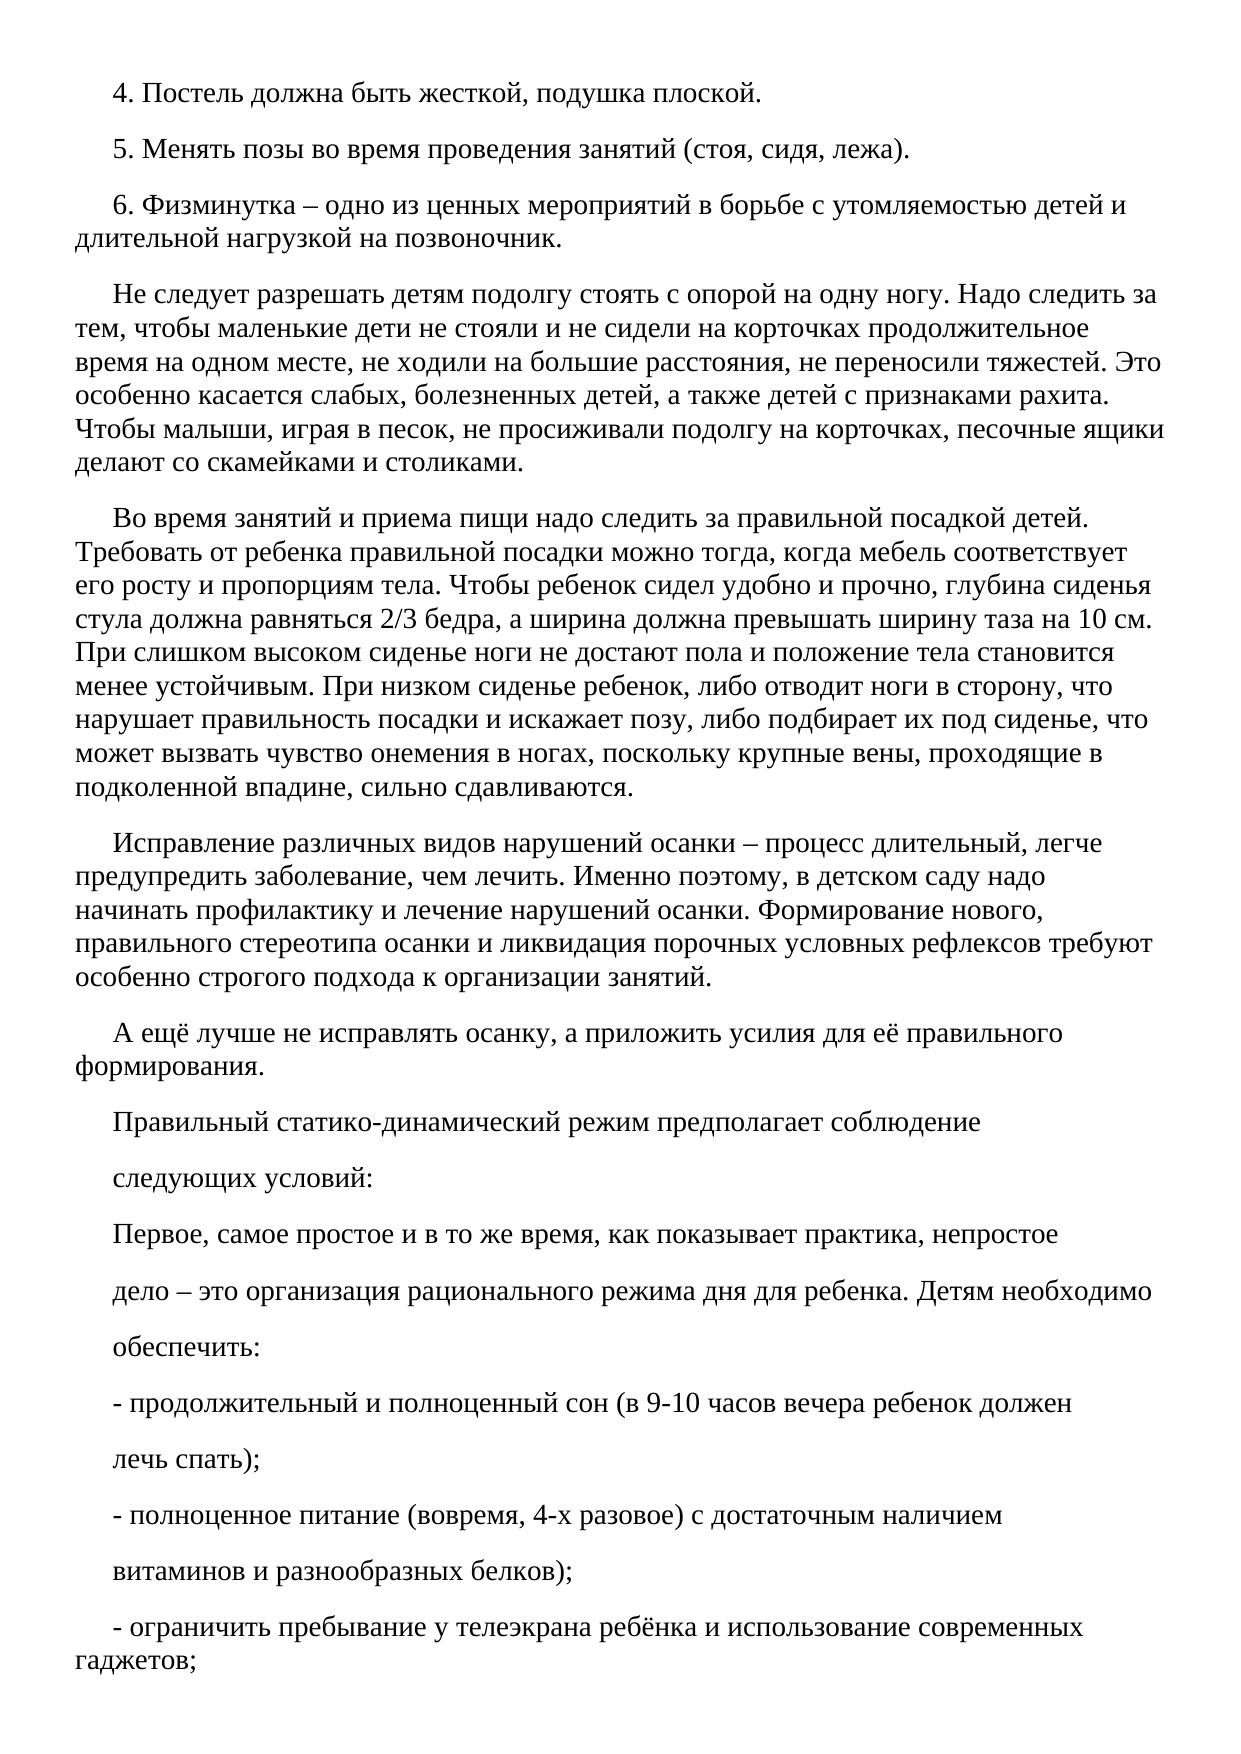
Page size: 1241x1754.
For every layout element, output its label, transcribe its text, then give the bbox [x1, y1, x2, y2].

text лечь спать); [75, 1441, 1165, 1474]
text Первое, самое простое и в то же время, как показывает практика, непростое [75, 1217, 1165, 1250]
text дело – это организация рационального режима дня для ребенка. Детям необходимо [75, 1273, 1165, 1306]
text обеспечить: [75, 1329, 1165, 1362]
text 4. Постель должна быть жесткой, подушка плоской. [75, 75, 1165, 108]
text Во время занятий и приема пищи надо следить за правильной посадкой детей. Требовать от ребенка правильной посадки можно тогда, когда мебель соответствует его росту и пропорциям тела. Чтобы ребенок сидел удобно и прочно, глубина сиденья стула должна равняться 2/3 бедра, а ширина должна превышать ширину таза на 10 см. При слишком высоком сиденье ноги не достают пола и положение тела становится менее устойчивым. При низком сиденье ребенок, либо отводит ноги в сторону, что нарушает правильность посадки и искажает позу, либо подбирает их под сиденье, что может вызвать чувство онемения в ногах, поскольку крупные вены, проходящие в подколенной впадине, сильно сдавливаются. [75, 500, 1165, 802]
text - продолжительный и полноценный сон (в 9-10 часов вечера ребенок должен [75, 1385, 1165, 1418]
text Правильный статико-динамический режим предполагает соблюдение [75, 1104, 1165, 1138]
text Не следует разрешать детям подолгу стоять с опорой на одну ногу. Надо следить за тем, чтобы маленькие дети не стояли и не сидели на корточках продолжительное время на одном месте, не ходили на большие расстояния, не переносили тяжестей. Это особенно касается слабых, болезненных детей, а также детей с признаками рахита. Чтобы малыши, играя в песок, не просиживали подолгу на корточках, песочные ящики делают со скамейками и столиками. [75, 277, 1165, 478]
text - ограничить пребывание у телеэкрана ребёнка и использование современных гаджетов; [75, 1609, 1165, 1676]
text витаминов и разнообразных белков); [75, 1553, 1165, 1586]
text Исправление различных видов нарушений осанки – процесс длительный, легче предупредить заболевание, чем лечить. Именно поэтому, в детском саду надо начинать профилактику и лечение нарушений осанки. Формирование нового, правильного стереотипа осанки и ликвидация порочных условных рефлексов требуют особенно строгого подхода к организации занятий. [75, 825, 1165, 992]
text 6. Физминутка – одно из ценных мероприятий в борьбе с утомляемостью детей и длительной нагрузкой на позвоночник. [75, 187, 1165, 254]
text - полноценное питание (вовремя, 4-х разовое) с достаточным наличием [75, 1497, 1165, 1530]
text А ещё лучше не исправлять осанку, а приложить усилия для её правильного формирования. [75, 1015, 1165, 1082]
text следующих условий: [75, 1161, 1165, 1194]
text 5. Менять позы во время проведения занятий (стоя, сидя, лежа). [75, 131, 1165, 164]
